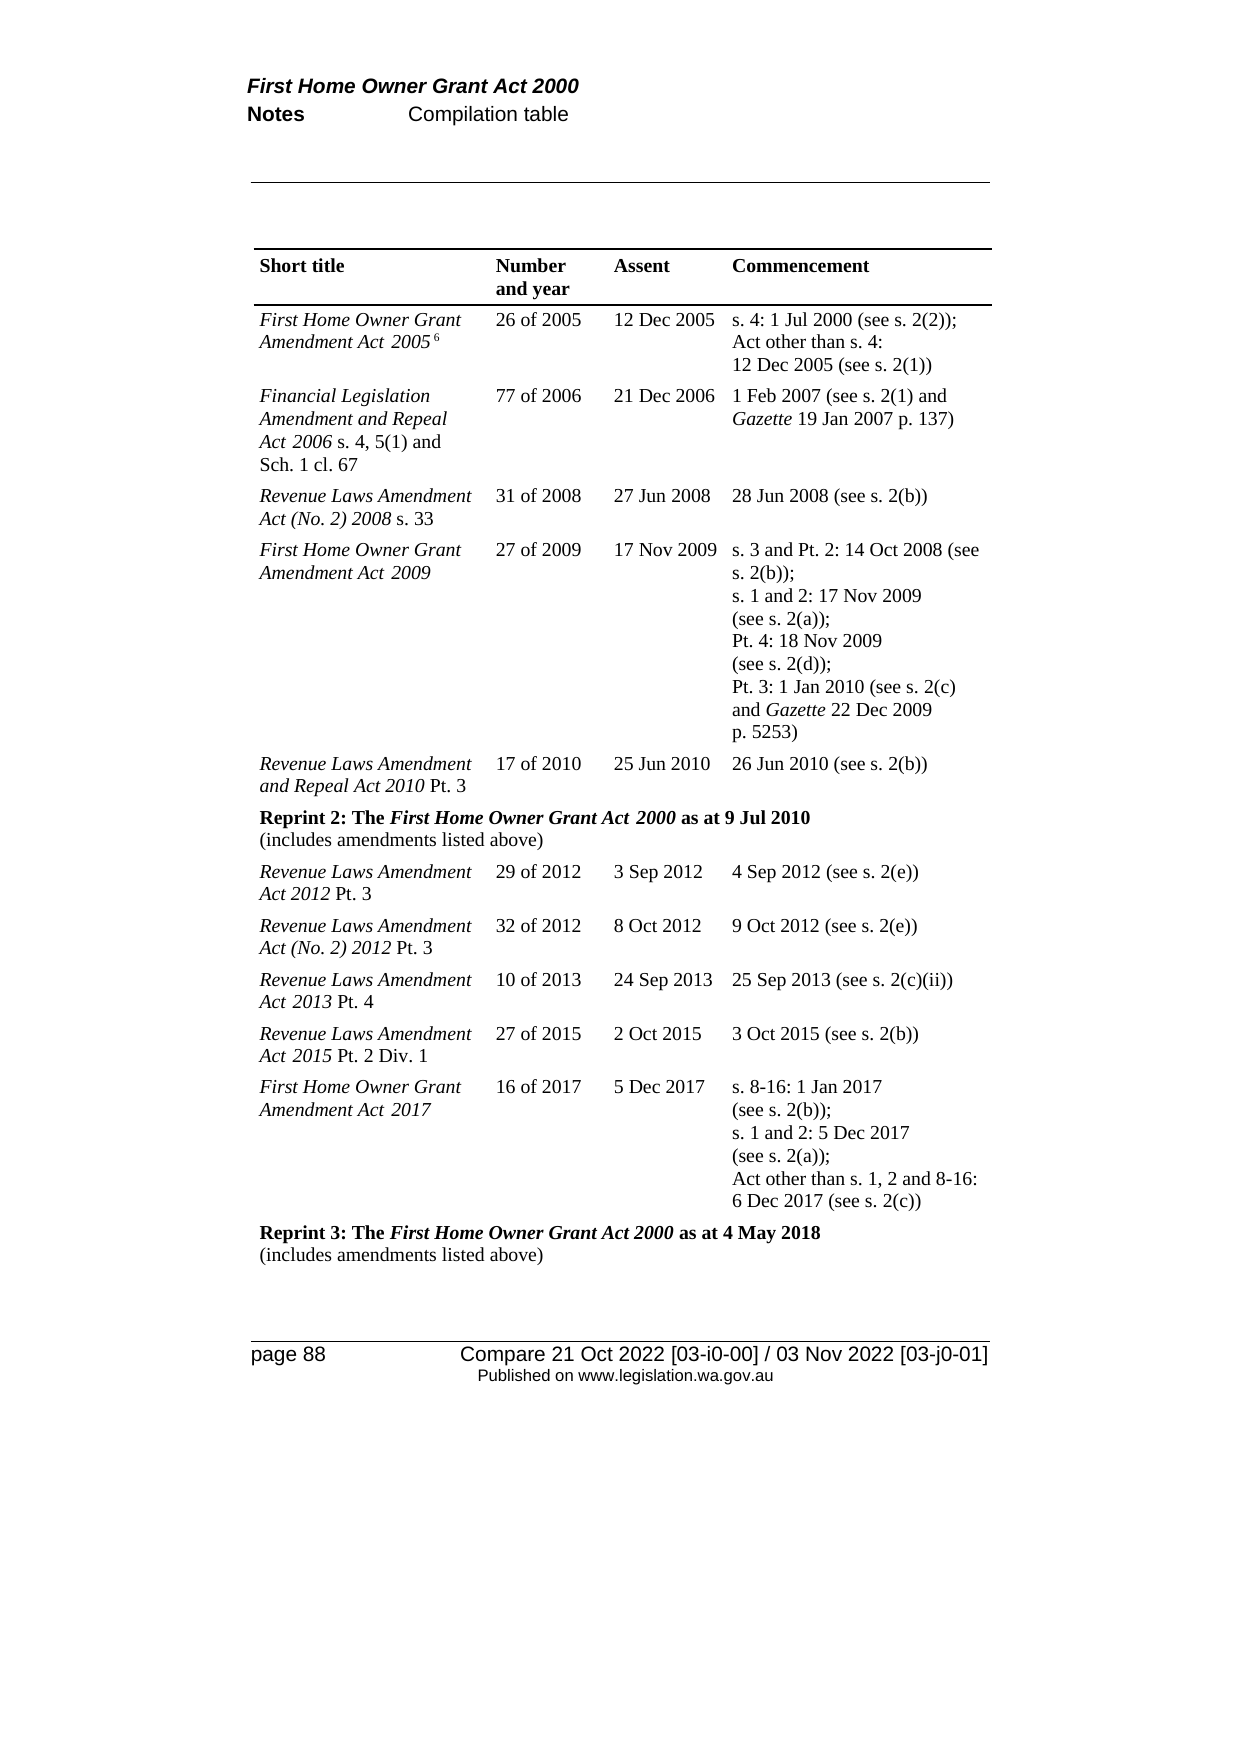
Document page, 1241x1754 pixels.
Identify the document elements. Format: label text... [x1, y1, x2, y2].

table_cell 8 Oct 2012 [608, 909, 726, 963]
table_cell 25 Jun 2010 [608, 748, 726, 801]
table_cell First Home Owner Grant Amendment Act 2005 6 [254, 306, 490, 380]
table_cell 26 Jun 2010 (see s. 2(b)) [726, 748, 992, 801]
table_cell Financial Legislation Amendment and Repeal Act 2006 s. 4, 5(1) and Sch. 1 cl. 67 [254, 380, 490, 480]
table_cell s. 4: 1 Jul 2000 (see s. 2(2)); Act other than s. 4: 12 Dec 2005 (see s. 2(1)) [726, 306, 992, 380]
table_cell 27 Jun 2008 [608, 480, 726, 534]
table_cell Reprint 2: The First Home Owner Grant Act 2000 as at 9 Jul 2010 (includes amendments listed above) [254, 801, 992, 855]
table_cell 3 Oct 2015 (see s. 2(b)) [726, 1017, 992, 1071]
table_cell 1 Feb 2007 (see s. 2(1) and Gazette 19 Jan 2007 p. 137) [726, 380, 992, 480]
table_cell 21 Dec 2006 [608, 380, 726, 480]
table_cell 27 of 2015 [490, 1017, 608, 1071]
table_cell First Home Owner Grant Amendment Act 2017 [254, 1071, 490, 1216]
table_cell 27 of 2009 [490, 534, 608, 747]
table_header Commencement [726, 250, 992, 303]
table_cell Revenue Laws Amendment and Repeal Act 2010 Pt. 3 [254, 748, 490, 801]
table_cell 28 Jun 2008 (see s. 2(b)) [726, 480, 992, 534]
table_cell 12 Dec 2005 [608, 306, 726, 380]
table_header Number and year [490, 250, 608, 303]
table_cell s. 3 and Pt. 2: 14 Oct 2008 (see s. 2(b)); s. 1 and 2: 17 Nov 2009 (see s. 2(a)); Pt. 4: 18 Nov 2009 (see s. 2(d)); Pt. 3: 1 Jan 2010 (see s. 2(c) and Gazette 22 Dec 2009 p. 5253) [726, 534, 992, 747]
table_cell s. 8-16: 1 Jan 2017 (see s. 2(b)); s. 1 and 2: 5 Dec 2017 (see s. 2(a)); Act other than s. 1, 2 and 8-16: 6 Dec 2017 (see s. 2(c)) [726, 1071, 992, 1216]
table_cell 26 of 2005 [490, 306, 608, 380]
table_cell 4 Sep 2012 (see s. 2(e)) [726, 855, 992, 909]
table_cell 10 of 2013 [490, 963, 608, 1017]
table_cell 17 Nov 2009 [608, 534, 726, 747]
table_cell 77 of 2006 [490, 380, 608, 480]
table_cell 9 Oct 2012 (see s. 2(e)) [726, 909, 992, 963]
table_cell 32 of 2012 [490, 909, 608, 963]
table_cell 31 of 2008 [490, 480, 608, 534]
table_cell First Home Owner Grant Amendment Act 2009 [254, 534, 490, 747]
table_header Assent [608, 250, 726, 303]
table_cell Revenue Laws Amendment Act 2012 Pt. 3 [254, 855, 490, 909]
table_cell 25 Sep 2013 (see s. 2(c)(ii)) [726, 963, 992, 1017]
table_cell Revenue Laws Amendment Act 2013 Pt. 4 [254, 963, 490, 1017]
table_cell 24 Sep 2013 [608, 963, 726, 1017]
table_cell 16 of 2017 [490, 1071, 608, 1216]
table_cell Revenue Laws Amendment Act (No. 2) 2012 Pt. 3 [254, 909, 490, 963]
table_cell 5 Dec 2017 [608, 1071, 726, 1216]
table_cell 17 of 2010 [490, 748, 608, 801]
table_cell 2 Oct 2015 [608, 1017, 726, 1071]
table_cell Revenue Laws Amendment Act (No. 2) 2008 s. 33 [254, 480, 490, 534]
table_header Short title [254, 250, 490, 303]
table_cell Revenue Laws Amendment Act 2015 Pt. 2 Div. 1 [254, 1017, 490, 1071]
table_cell Reprint 3: The First Home Owner Grant Act 2000 as at 4 May 2018 (includes amendments listed above) [254, 1216, 992, 1270]
table_cell 29 of 2012 [490, 855, 608, 909]
table_cell 3 Sep 2012 [608, 855, 726, 909]
